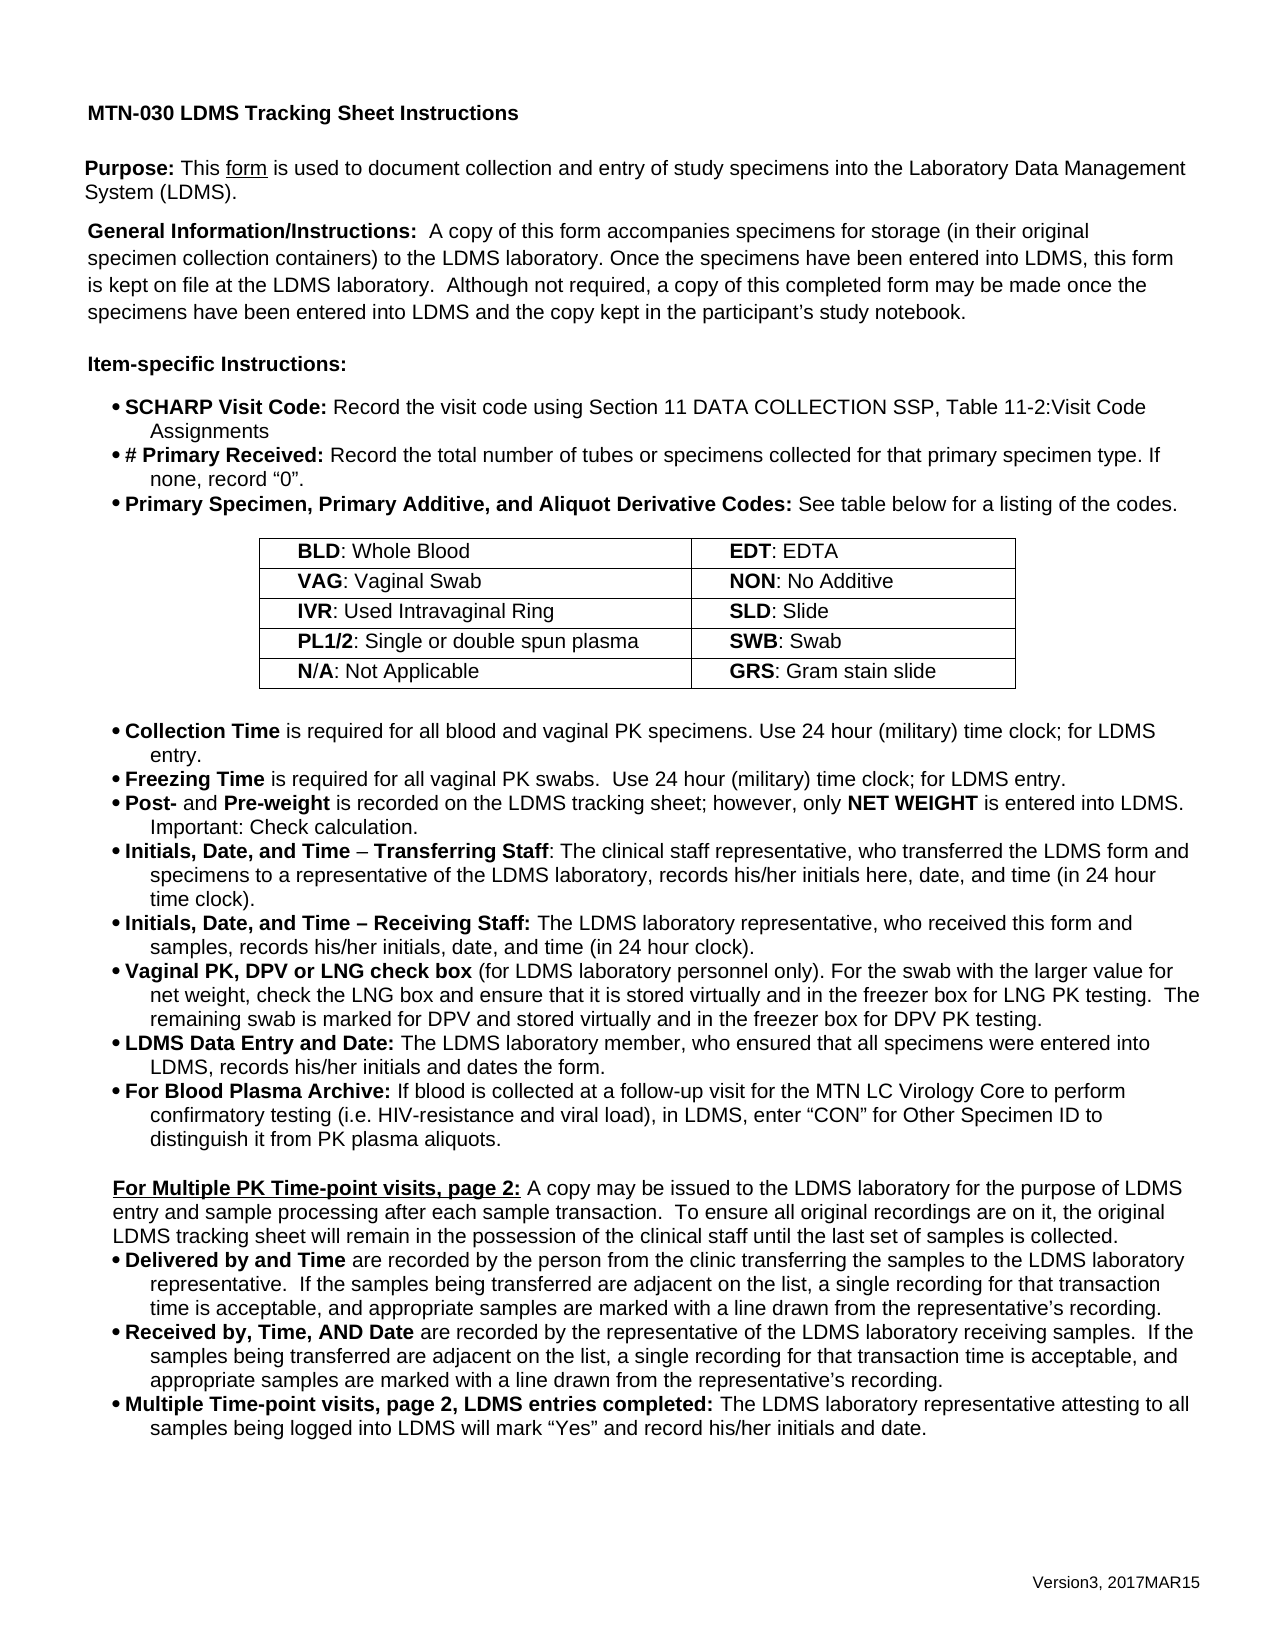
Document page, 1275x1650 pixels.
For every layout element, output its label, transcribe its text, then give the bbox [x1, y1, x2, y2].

text General Information/Instructions: A copy of this form accompanies specimens for storage (in their original specimen collection containers) to the LDMS laboratory. Once the specimens have been entered into LDMS, this form is kept on file at the LDMS laboratory. Although not required, a copy of this completed form may be made once the specimens have been entered into LDMS and the copy kept in the participant’s study notebook. [87, 219, 1184, 324]
table_cell IVR: Used Intravaginal Ring [260, 599, 691, 628]
list Multiple Time-point visits, page 2, LDMS entries completed: The LDMS laboratory representative attesting to all samples being logged into LDMS will mark “Yes” and record his/her initials and date. [112, 1392, 1201, 1440]
list SCHARP Visit Code: Record the visit code using Section 11 DATA COLLECTION SSP, Table 11-2:Visit Code Assignments [112, 395, 1201, 443]
text For Multiple PK Time-point visits, page 2: A copy may be issued to the LDMS laboratory for the purpose of LDMS entry and sample processing after each sample transaction. To ensure all original recordings are on it, the original LDMS tracking sheet will remain in the possession of the clinical staff until the last set of samples is collected. [112, 1176, 1201, 1248]
table_cell SLD: Slide [692, 599, 1015, 628]
list Freezing Time is required for all vaginal PK swabs. Use 24 hour (military) time clock; for LDMS entry. [112, 767, 1201, 791]
list Post- and Pre-weight is recorded on the LDMS tracking sheet; however, only NET WEIGHT is entered into LDMS. Important: Check calculation. [112, 791, 1201, 839]
list Initials, Date, and Time – Receiving Staff: The LDMS laboratory representative, who received this form and samples, records his/her initials, date, and time (in 24 hour clock). [112, 911, 1201, 959]
list Collection Time is required for all blood and vaginal PK specimens. Use 24 hour (military) time clock; for LDMS entry. [112, 719, 1201, 767]
list Received by, Time, AND Date are recorded by the representative of the LDMS laboratory receiving samples. If the samples being transferred are adjacent on the list, a single recording for that transaction time is acceptable, and appropriate samples are marked with a line drawn from the representative’s recording. [112, 1320, 1201, 1392]
table_cell SWB: Swab [692, 629, 1015, 658]
list # Primary Received: Record the total number of tubes or specimens collected for that primary specimen type. If none, record “0”. [112, 443, 1201, 491]
table_header EDT: EDTA [692, 539, 1015, 568]
list Delivered by and Time are recorded by the person from the clinic transferring the samples to the LDMS laboratory representative. If the samples being transferred are adjacent on the list, a single recording for that transaction time is acceptable, and appropriate samples are marked with a line drawn from the representative’s recording. [112, 1248, 1201, 1320]
table_header BLD: Whole Blood [260, 539, 691, 568]
table_cell N/A: Not Applicable [260, 659, 691, 688]
text Item-specific Instructions: [87, 352, 1202, 376]
table_cell VAG: Vaginal Swab [260, 569, 691, 598]
table_cell PL1/2: Single or double spun plasma [260, 629, 691, 658]
text Purpose: This form is used to document collection and entry of study specimens into the Laboratory Data Management System (LDMS). [84, 156, 1202, 203]
table_cell GRS: Gram stain slide [692, 659, 1015, 688]
list Vaginal PK, DPV or LNG check box (for LDMS laboratory personnel only). For the swab with the larger value for net weight, check the LNG box and ensure that it is stored virtually and in the freezer box for LNG PK testing. The remaining swab is marked for DPV and stored virtually and in the freezer box for DPV PK testing. [112, 959, 1201, 1031]
list Primary Specimen, Primary Additive, and Aliquot Derivative Codes: See table below for a listing of the codes. [112, 491, 1201, 516]
table_cell NON: No Additive [692, 569, 1015, 598]
list Initials, Date, and Time – Transferring Staff: The clinical staff representative, who transferred the LDMS form and specimens to a representative of the LDMS laboratory, records his/her initials here, date, and time (in 24 hour time clock). [112, 839, 1201, 911]
list For Blood Plasma Archive: If blood is collected at a follow-up visit for the MTN LC Virology Core to perform confirmatory testing (i.e. HIV-resistance and viral load), in LDMS, enter “CON” for Other Specimen ID to distinguish it from PK plasma aliquots. [112, 1079, 1201, 1151]
text MTN-030 LDMS Tracking Sheet Instructions [75, 101, 1202, 124]
list LDMS Data Entry and Date: The LDMS laboratory member, who ensured that all specimens were entered into LDMS, records his/her initials and dates the form. [112, 1031, 1201, 1079]
